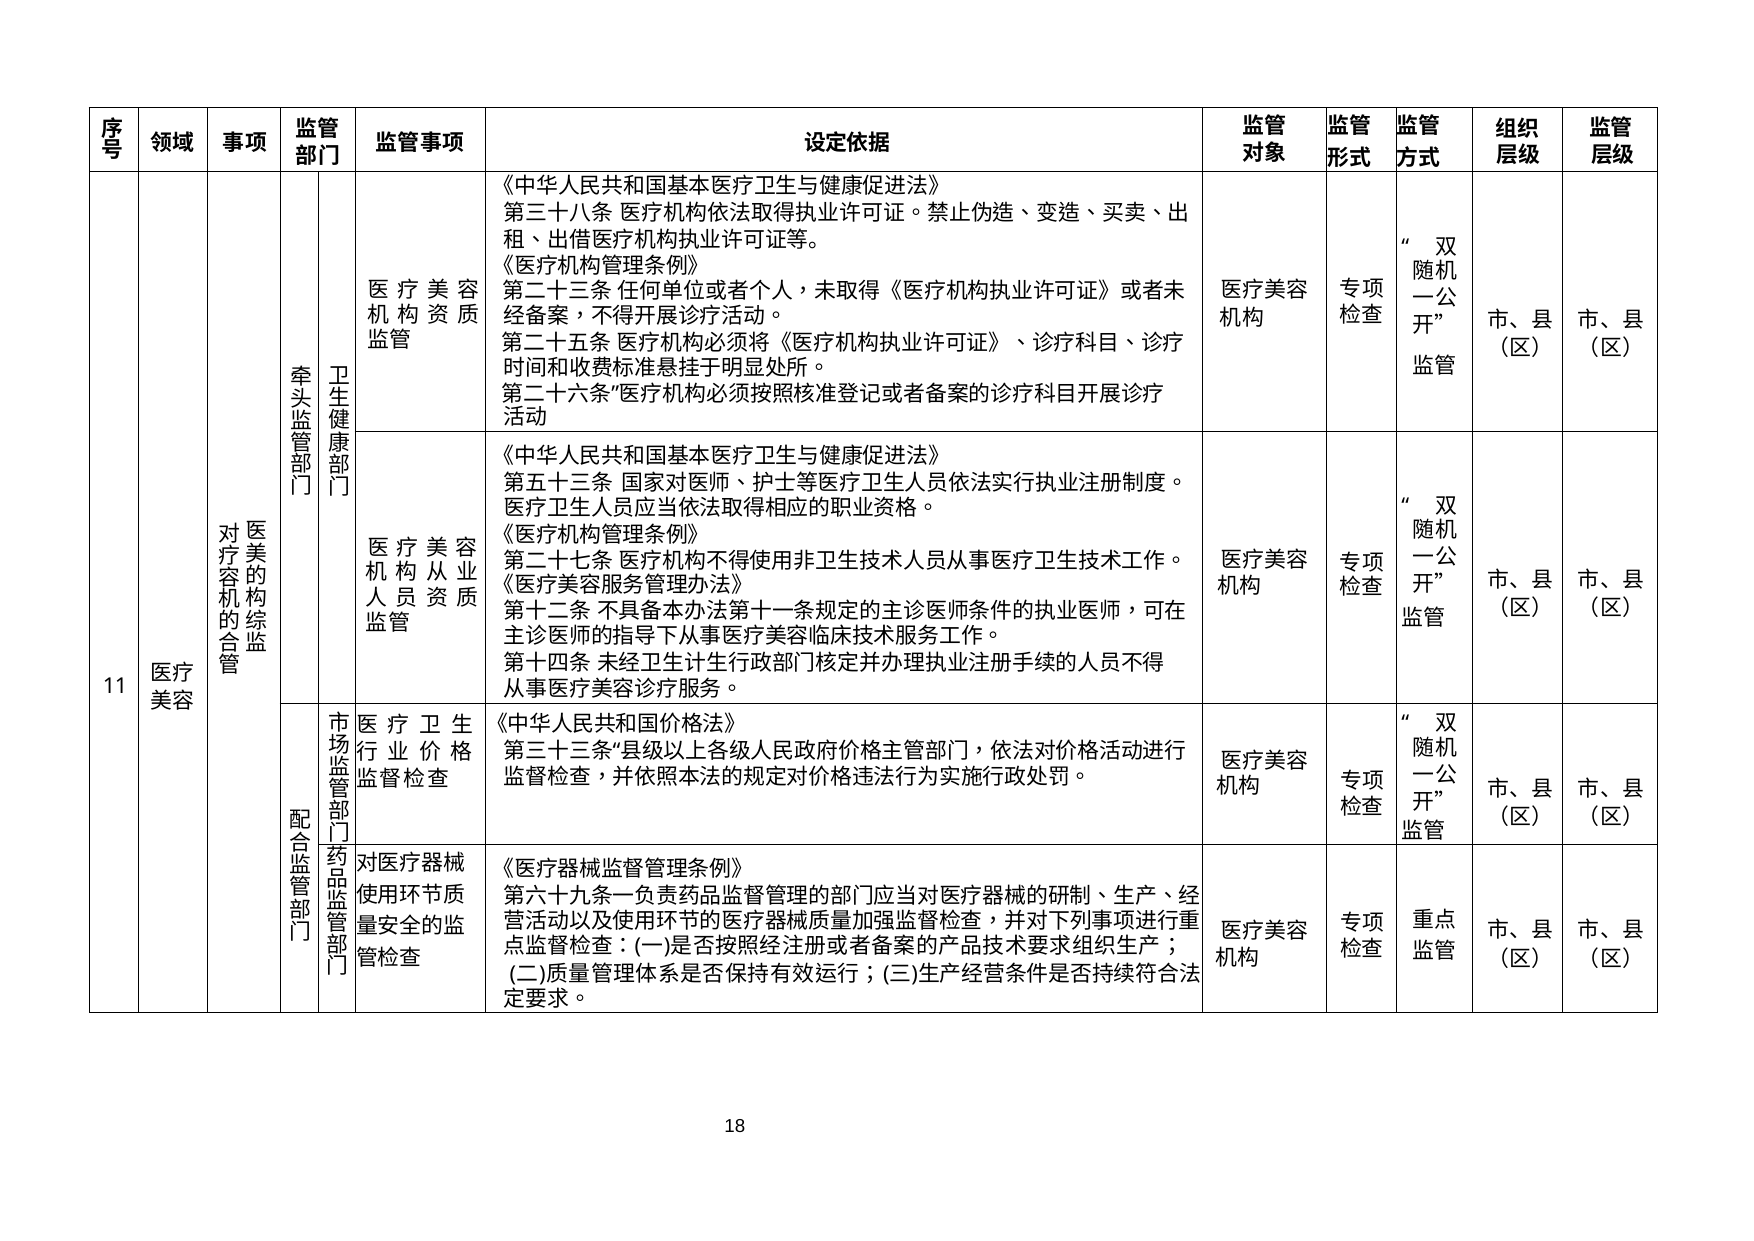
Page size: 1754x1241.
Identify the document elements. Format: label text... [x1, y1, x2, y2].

table_header 事项 [208, 108, 280, 171]
table_cell 卫生健康部门 [319, 172, 355, 702]
table_header 监管 层级 [1563, 108, 1657, 171]
table_header 监管 对象 [1203, 108, 1326, 171]
table_cell 专项 检查 [1327, 172, 1396, 431]
table_cell 市、县（区） [1473, 432, 1562, 702]
table_cell 专项 检查 [1327, 432, 1396, 702]
table_cell 专项 检查 [1327, 845, 1396, 1012]
table_cell 医疗美容 [139, 172, 207, 1012]
table_cell 医疗美容 机构 [1203, 432, 1326, 702]
table_cell 市、县（区） [1473, 172, 1562, 431]
table_cell 市、县（区） [1473, 704, 1562, 844]
table_cell 《中华人民共和国基本医疗卫生与健康促进法》 第三十八条 医疗机构依法取得执业许可证。禁止伪造、变造、买卖、出 租、出借医疗机构执业许可证等。 《医疗机构管理条例》 第二十三条 任何单位或者个人，未取得《医疗机构执业许可证》或者未 经备案，不得开展诊疗活动。 第二十五条 医疗机构必须将《医疗机构执业许可证》、诊疗科目、诊疗 时间和收费标准悬挂于明显处所。 第二十六条”医疗机构必须按照核准登记或者备案的诊疗科目开展诊疗 活动 [486, 172, 1202, 431]
table_cell 医疗美容 机构 [1203, 845, 1326, 1012]
table_header 监管 形式 [1327, 108, 1396, 171]
table_cell 配合监管部门 [281, 704, 318, 1012]
table_cell 专项 检查 [1327, 704, 1396, 844]
table_cell 《医疗器械监督管理条例》 第六十九条一负责药品监督管理的部门应当对医疗器械的研制、生产、经 营活动以及使用环节的医疗器械质量加强监督检查，并对下列事项进行重 点监督检查：(一)是否按照经注册或者备案的产品技术要求组织生产； (二)质量管理体系是否保持有效运行；(三)生产经营条件是否持续符合法定要求。 [486, 845, 1202, 1012]
table_header 领域 [139, 108, 207, 171]
table_cell 医疗卫生 行 业 价 格 监督检查 [356, 704, 485, 844]
table_cell 医 疗 美 容 机 构 资 质 监管 [356, 172, 485, 431]
table_cell 《中华人民共和国基本医疗卫生与健康促进法》 第五十三条 国家对医师、护士等医疗卫生人员依法实行执业注册制度。 医疗卫生人员应当依法取得相应的职业资格。 《医疗机构管理条例》 第二十七条 医疗机构不得使用非卫生技术人员从事医疗卫生技术工作。 《医疗美容服务管理办法》 第十二条 不具备本办法第十一条规定的主诊医师条件的执业医师，可在 主诊医师的指导下从事医疗美容临床技术服务工作。 第十四条 未经卫生计生行政部门核定并办理执业注册手续的人员不得 从事医疗美容诊疗服务。 [486, 432, 1202, 702]
table_cell “ 双 随机一公开” 监管 [1397, 704, 1472, 844]
table_cell 医 疗 美 容 机 构 从 业 人 员 资 质 监管 [356, 432, 485, 702]
table_cell 市、县（区） [1563, 172, 1657, 431]
table_header 监管事项 [356, 108, 485, 171]
table_cell “ 双 随机一公开” 监管 [1397, 432, 1472, 702]
table_cell 市、县（区） [1563, 704, 1657, 844]
table_cell 市、县（区） [1563, 845, 1657, 1012]
table_header 监管 部门 [281, 108, 355, 171]
table_cell 药品监管部门 [319, 845, 355, 1012]
table_header 设定依据 [486, 108, 1202, 171]
table_cell “ 双 随机一公开” 监管 [1397, 172, 1472, 431]
table_header 序号 [90, 108, 138, 171]
table_header 组织 层级 [1473, 108, 1562, 171]
table_cell 对医疗器械使用环节质量安全的监管检查 [356, 845, 485, 1012]
table_cell 市、县（区） [1473, 845, 1562, 1012]
table_cell 市场监管部门 [319, 704, 355, 844]
table_cell 《中华人民共和国价格法》 第三十三条“县级以上各级人民政府价格主管部门，依法对价格活动进行 监督检查，并依照本法的规定对价格违法行为实施行政处罚。 [486, 704, 1202, 844]
table_cell 牵头监管部门 [281, 172, 318, 702]
table_cell 医美的构综监 对疗容机的合管 [208, 172, 280, 1012]
table_cell 11 [90, 172, 138, 1012]
table_cell 市、县（区） [1563, 432, 1657, 702]
table_header 监管 方式 [1397, 108, 1472, 171]
table_cell 重点 监管 [1397, 845, 1472, 1012]
table_cell 医疗美容 机构 [1203, 172, 1326, 431]
table_cell 医疗美容 机构 [1203, 704, 1326, 844]
